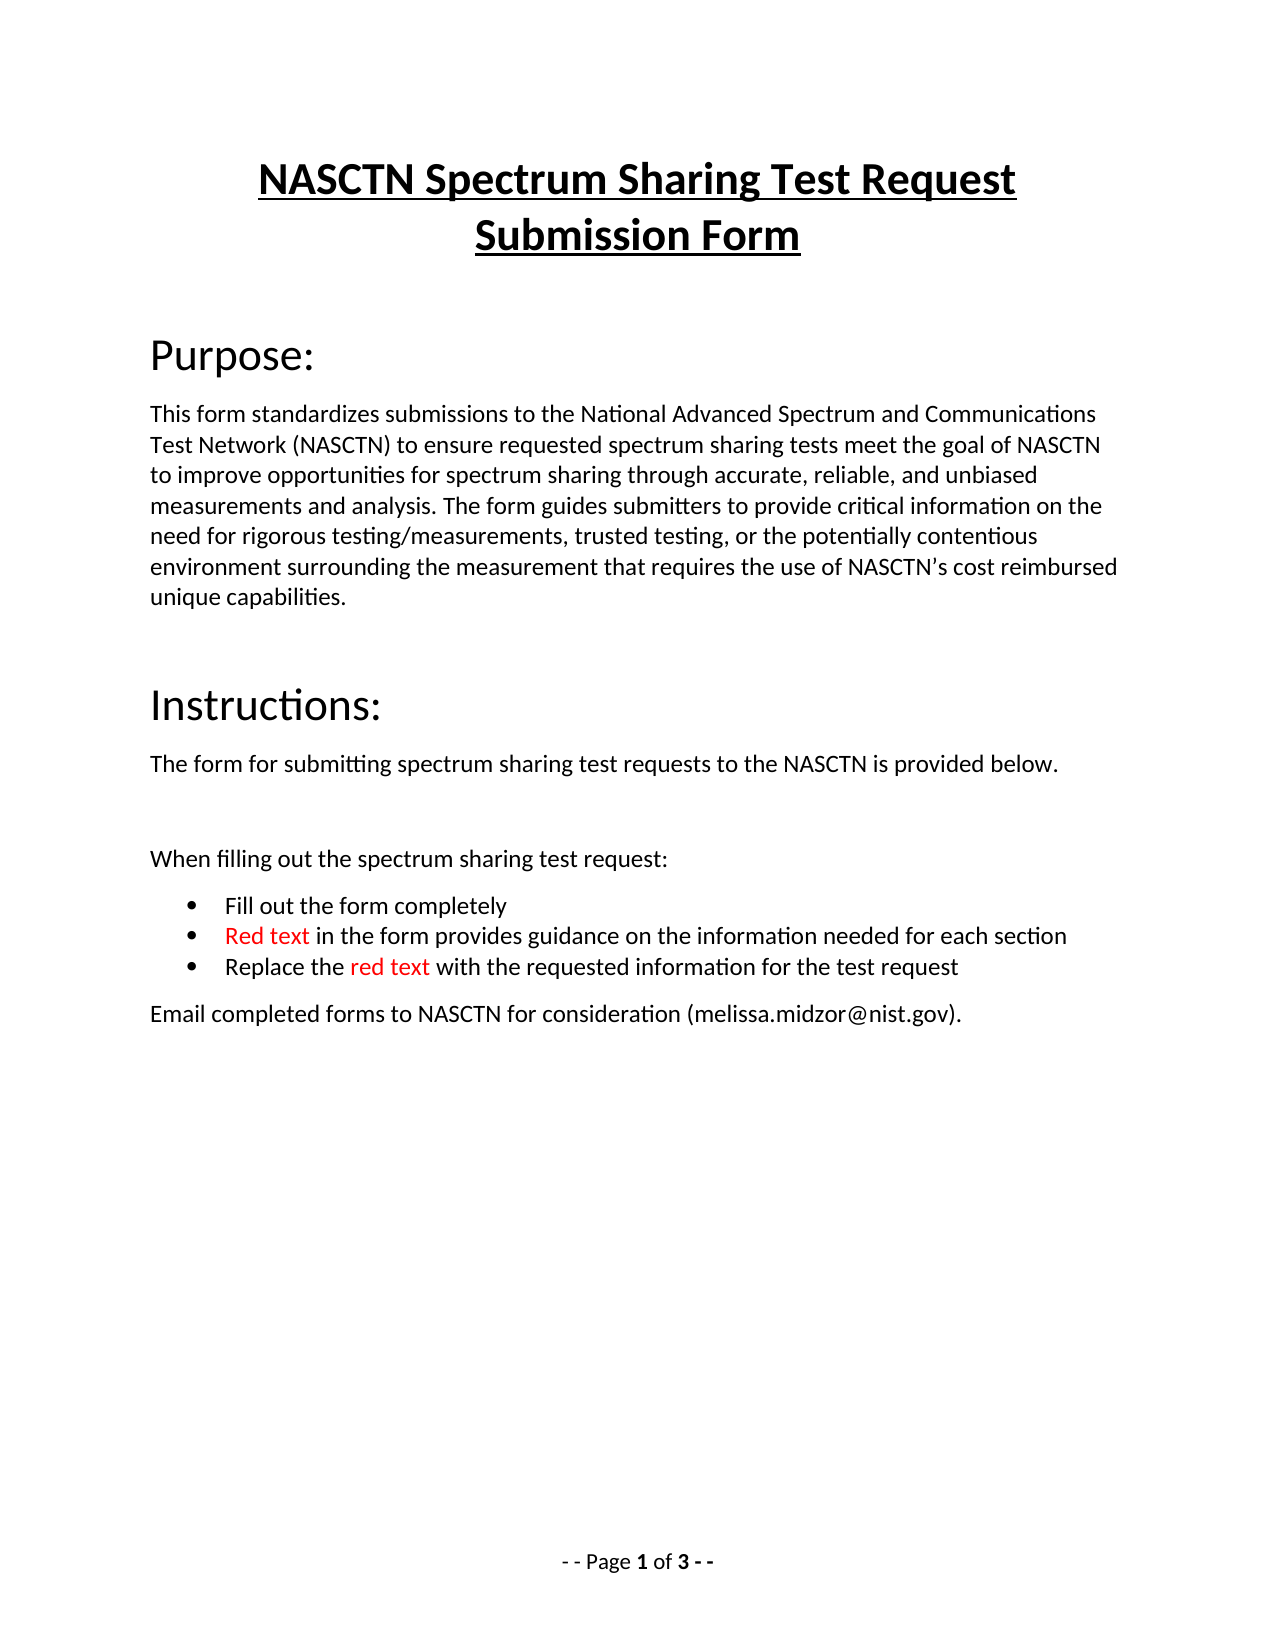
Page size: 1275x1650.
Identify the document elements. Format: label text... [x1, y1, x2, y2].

text Purpose: [150, 326, 1125, 382]
text Instructions: [150, 676, 1125, 732]
list Red text in the form provides guidance on the information needed for each section [187, 921, 1125, 951]
text This form standardizes submissions to the National Advanced Spectrum and Communications Test Network (NASCTN) to ensure requested spectrum sharing tests meet the goal of NASCTN to improve opportunities for spectrum sharing through accurate, reliable, and unbiased measurements and analysis. The form guides submitters to provide critical information on the need for rigorous testing/measurements, trusted testing, or the potentially contentious environment surrounding the measurement that requires the use of NASCTN’s cost reimbursed unique capabilities. [150, 398, 1125, 612]
text When filling out the spectrum sharing test request: [150, 843, 1125, 873]
list Fill out the form completely [187, 890, 1125, 921]
text The form for submitting spectrum sharing test requests to the NASCTN is provided below. [150, 748, 1125, 779]
text NASCTN Spectrum Sharing Test Request Submission Form [150, 150, 1125, 262]
list Replace the red text with the requested information for the test request [187, 951, 1125, 982]
text Email completed forms to NASCTN for consideration (melissa.midzor@nist.gov). [150, 998, 1125, 1029]
